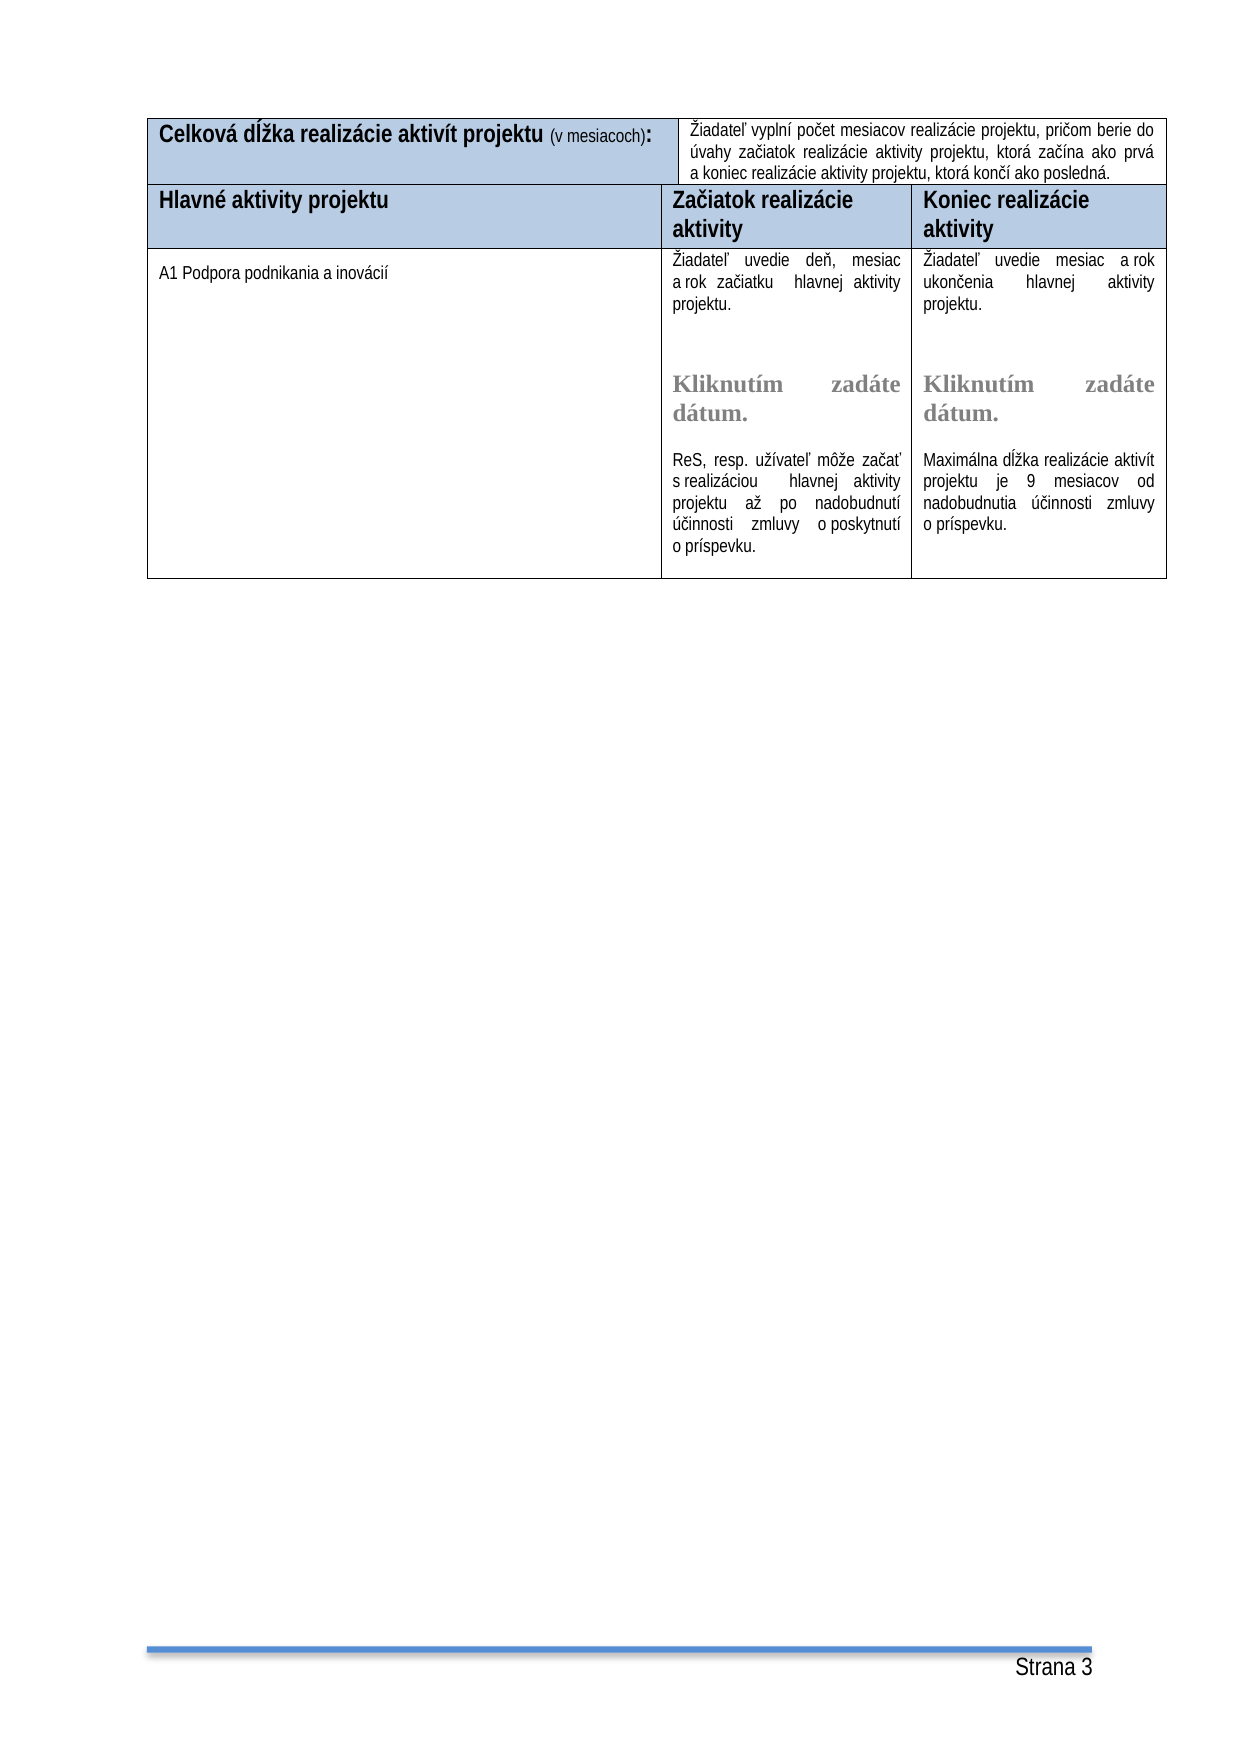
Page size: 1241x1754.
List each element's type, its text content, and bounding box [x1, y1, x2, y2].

table_cell Žiadateľ vyplní počet mesiacov realizácie projektu, pričom berie do úvahy začiatok realizácie aktivity projektu, ktorá začína ako prvá a koniec realizácie aktivity projektu, ktorá končí ako posledná. [679, 119, 1166, 184]
table_cell A1 Podpora podnikania a inovácií [148, 249, 661, 578]
table_cell Celková dĺžka realizácie aktivít projektu (v mesiacoch): [148, 119, 678, 184]
table_cell Koniec realizácie aktivity [912, 185, 1166, 248]
table_cell Začiatok realizácie aktivity [662, 185, 911, 248]
table_cell Žiadateľ uvedie deň, mesiac a rok začiatku hlavnej aktivity projektu. ReS, resp. užívateľ môže začať s realizáciou hlavnej aktivity projektu až po nadobudnutí účinnosti zmluvy o poskytnutí o príspevku. [662, 249, 911, 578]
table_cell Hlavné aktivity projektu [148, 185, 661, 248]
table_cell Žiadateľ uvedie mesiac a rok ukončenia hlavnej aktivity projektu. Maximálna dĺžka realizácie aktivít projektu je 9 mesiacov od nadobudnutia účinnosti zmluvy o príspevku. [912, 249, 1166, 578]
